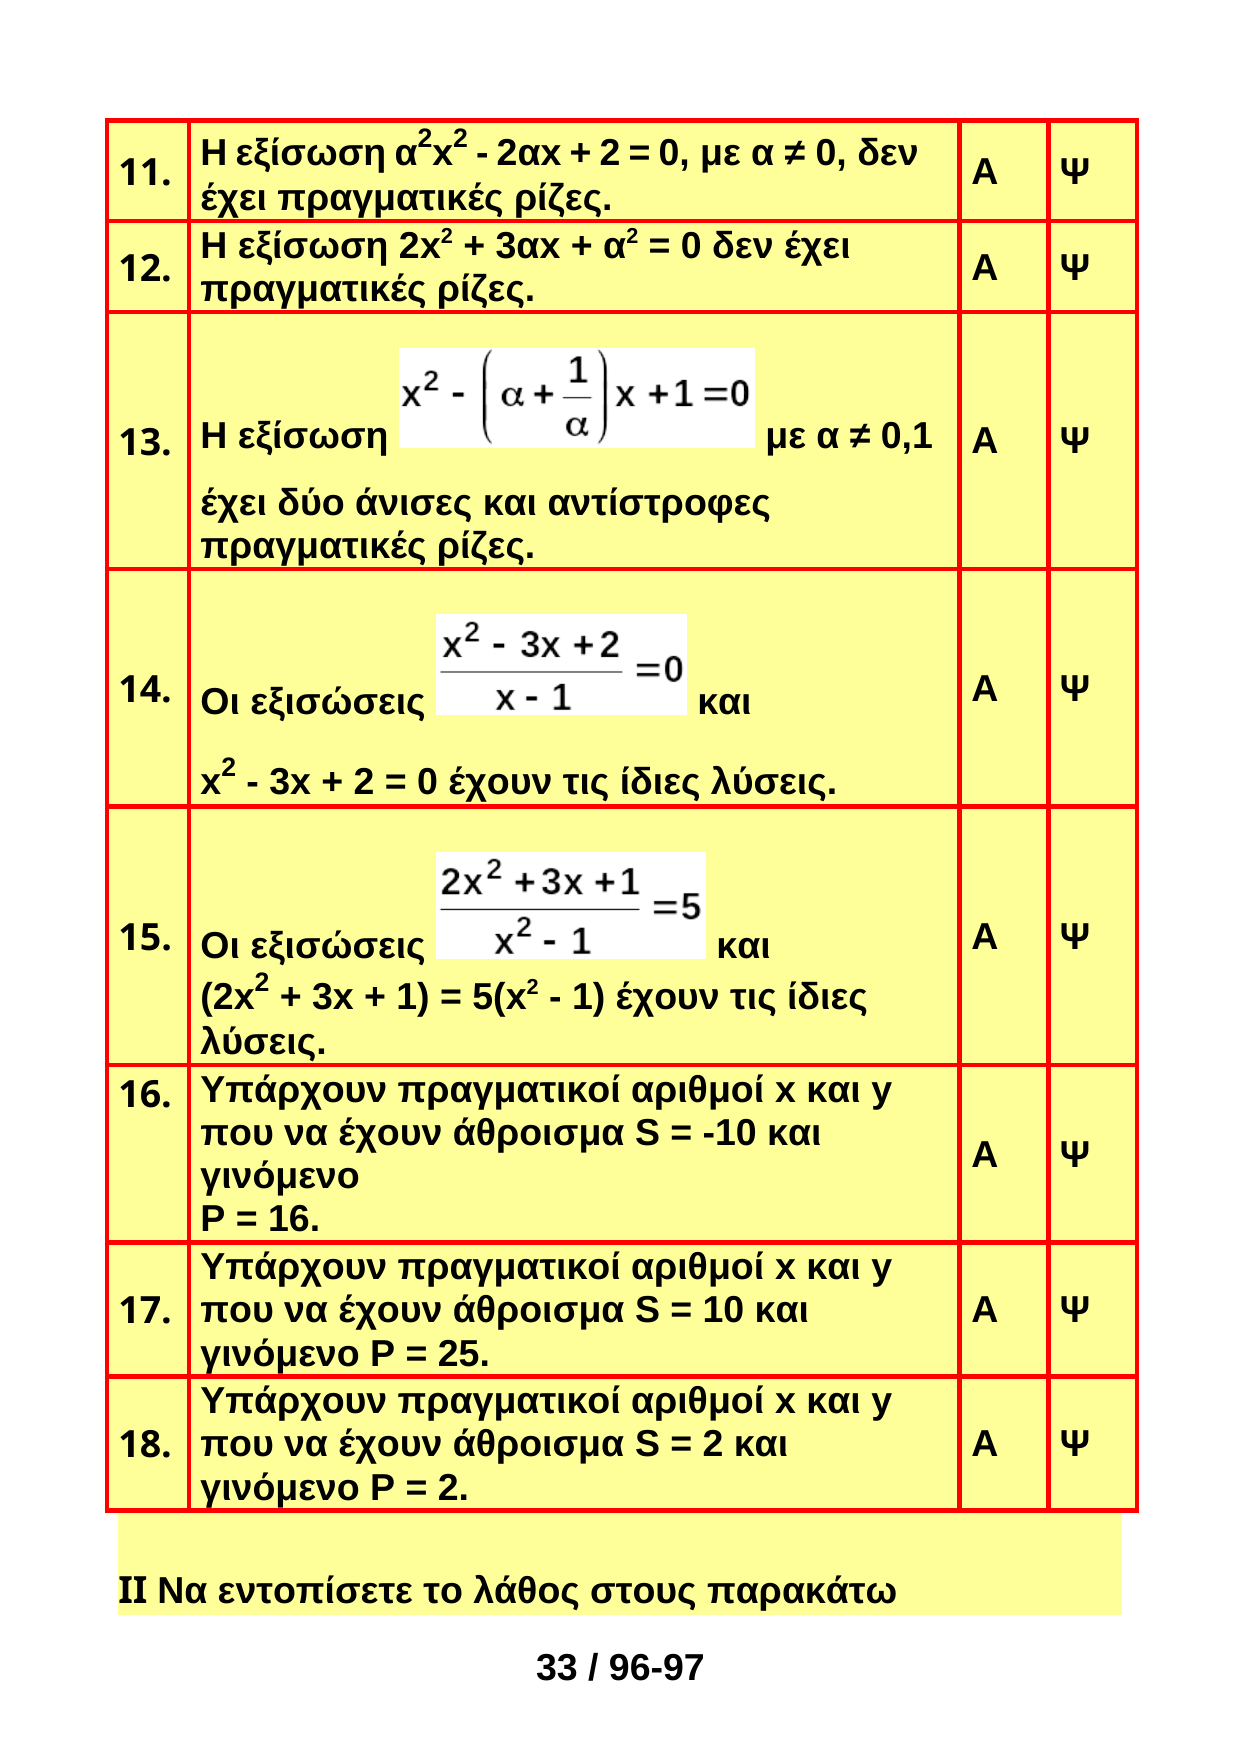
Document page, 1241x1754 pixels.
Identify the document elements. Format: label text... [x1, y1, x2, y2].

table_cell Α [962, 1245, 1046, 1374]
table_cell Ψ [1051, 571, 1135, 804]
table_cell Υπάρχουν πραγματικοί αριθμοί x και y που να έχουν άθροισμα S = -10 και γινόμενο P = 16. [191, 1067, 957, 1240]
table_cell Α [962, 223, 1046, 309]
table_cell Α [962, 571, 1046, 804]
table_cell Οι εξισώσεις και x2 - 3x + 2 = 0 έχουν τις ίδιες λύσεις. [191, 571, 957, 804]
table_cell Υπάρχουν πραγματικοί αριθμοί x και y που να έχουν άθροισμα S = 10 και γινόμενο P = 25. [191, 1245, 957, 1374]
table_cell Ψ [1051, 1067, 1135, 1240]
table_cell Ψ [1051, 314, 1135, 566]
table_cell Α [962, 1379, 1046, 1508]
table_cell Ψ [1051, 809, 1135, 1063]
table_cell Ψ [1051, 1245, 1135, 1374]
table_cell 15. [109, 809, 187, 1063]
table_cell Α [962, 123, 1046, 219]
table_cell Α [962, 314, 1046, 566]
table_cell 14. [109, 571, 187, 804]
table_cell Η εξίσωση 2x2 + 3αx + α2 = 0 δεν έχει πραγματικές ρίζες. [191, 223, 957, 309]
table_cell 12. [109, 223, 187, 309]
table_cell 13. [109, 314, 187, 566]
text ΙΙ Να εντοπίσετε το λάθος στους παρακάτω [118, 1564, 1122, 1615]
table_cell Υπάρχουν πραγματικοί αριθμοί x και y που να έχουν άθροισμα S = 2 και γινόμενο P = 2. [191, 1379, 957, 1508]
table_cell Η εξίσωση α2x2 - 2αx + 2 = 0, με α ≠ 0, δεν έχει πραγματικές ρίζες. [191, 123, 957, 219]
table_cell Ψ [1051, 223, 1135, 309]
table_cell Α [962, 1067, 1046, 1240]
table_cell A [962, 809, 1046, 1063]
table_cell Η εξίσωση με α ≠ 0,1 έχει δύο άνισες και αντίστροφες πραγματικές ρίζες. [191, 314, 957, 566]
table_cell 11. [109, 123, 187, 219]
table_cell 16. [109, 1067, 187, 1240]
table_cell Οι εξισώσεις και (2x2 + 3x + 1) = 5(x2 - 1) έχουν τις ίδιες λύσεις. [191, 809, 957, 1063]
table_cell Ψ [1051, 123, 1135, 219]
table_cell 18. [109, 1379, 187, 1508]
table_cell 17. [109, 1245, 187, 1374]
table_cell Ψ [1051, 1379, 1135, 1508]
